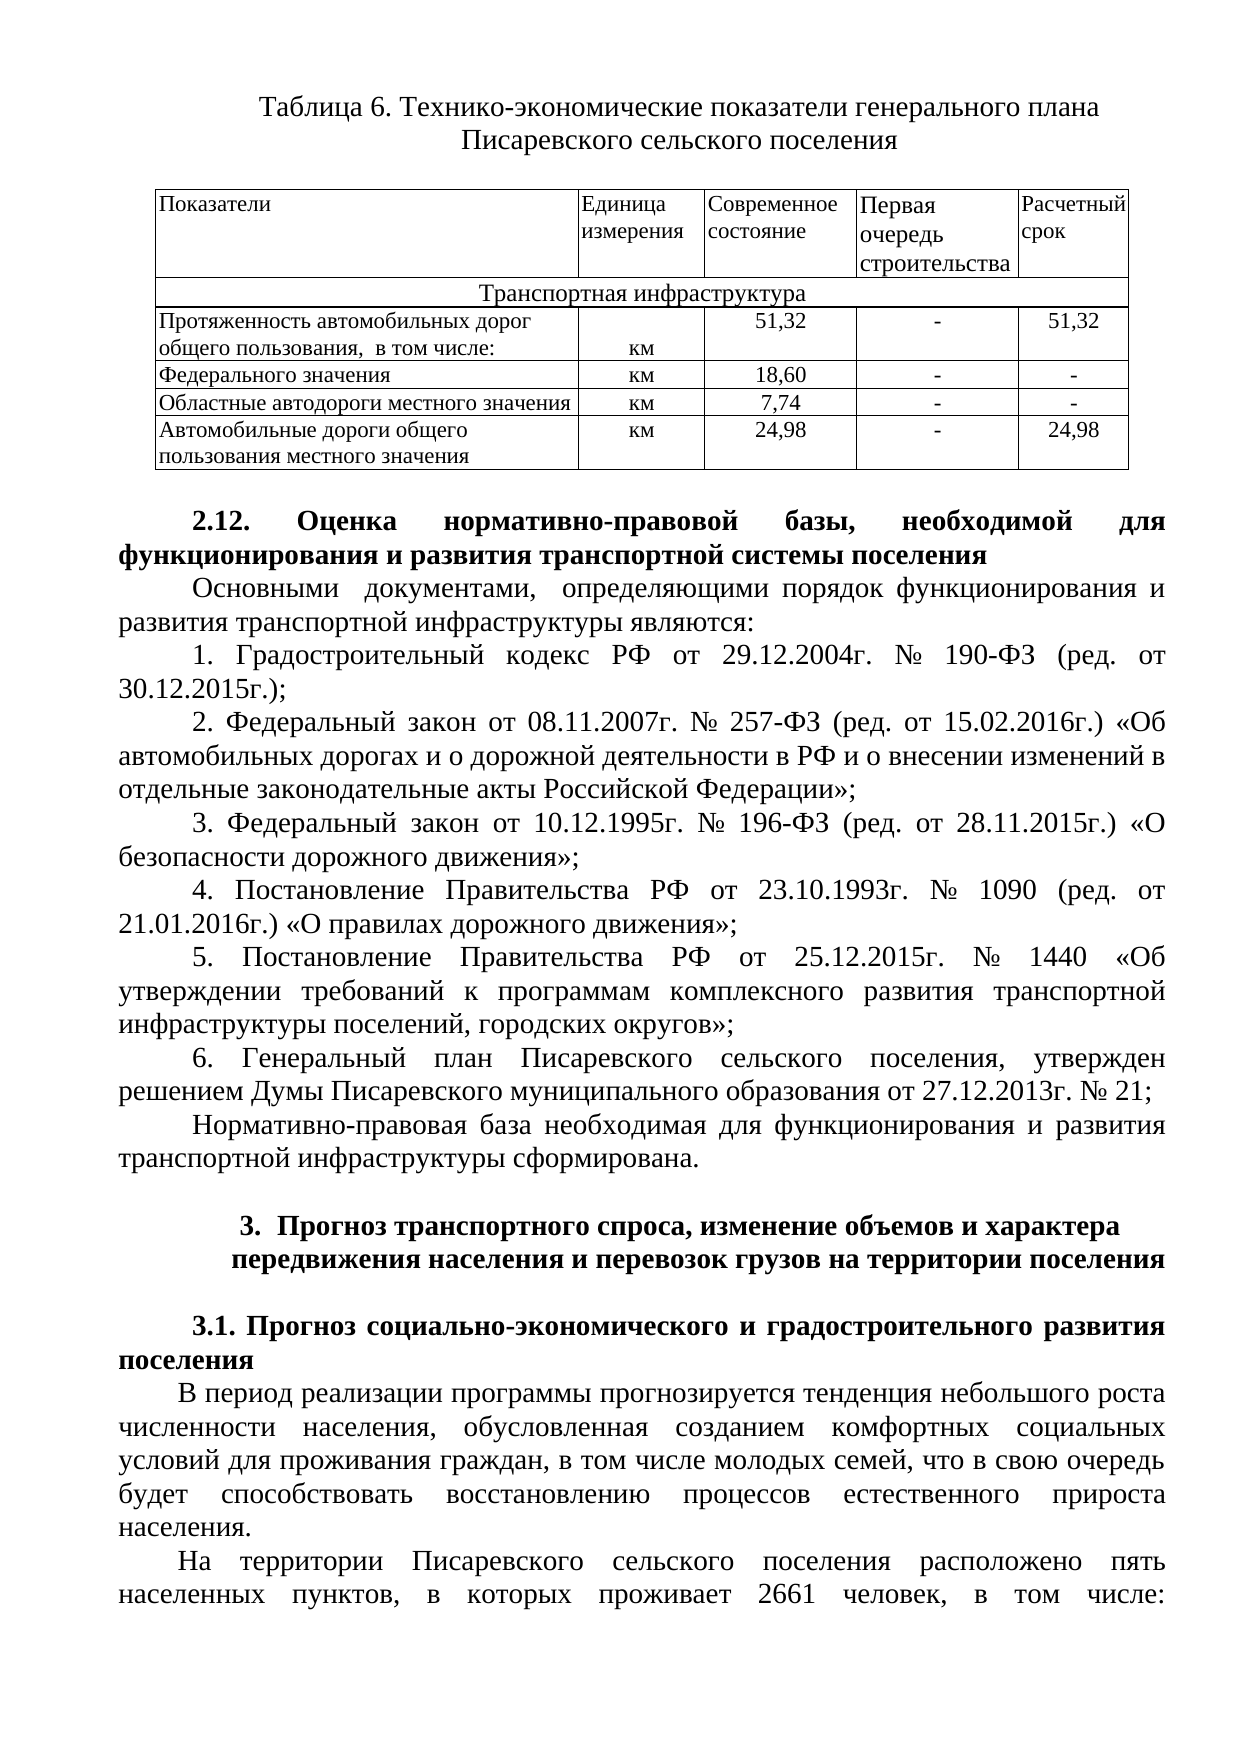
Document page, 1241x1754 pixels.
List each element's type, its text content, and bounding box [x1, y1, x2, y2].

text В период реализации программы прогнозируется тенденция небольшого роста численности населения, обусловленная созданием комфортных социальных условий для проживания граждан, в том числе молодых семей, что в свою очередь будет способствовать восстановлению процессов естественного прироста населения. [118, 1375, 1166, 1543]
table_cell Федерального значения [156, 361, 578, 387]
table_header Расчетный срок [1019, 190, 1128, 277]
text 1. Градостроительный кодекс РФ от 29.12.2004г. № 190-ФЗ (ред. от 30.12.2015г.); [118, 637, 1166, 704]
table_cell 51,32 [705, 308, 856, 360]
text 4. Постановление Правительства РФ от 23.10.1993г. № 1090 (ред. от 21.01.2016г.) «О правилах дорожного движения»; [118, 872, 1166, 939]
table_cell км [579, 308, 704, 360]
text 6. Генеральный план Писаревского сельского поселения, утвержден решением Думы Писаревского муниципального образования от 27.12.2013г. № 21; [118, 1040, 1166, 1107]
text 5. Постановление Правительства РФ от 25.12.2015г. № 1440 «Об утверждении требований к программам комплексного развития транспортной инфраструктуры поселений, городских округов»; [118, 939, 1166, 1040]
table_cell - [857, 308, 1018, 360]
table_cell Областные автодороги местного значения [156, 389, 578, 415]
text 3.1. Прогноз социально-экономического и градостроительного развития поселения [118, 1308, 1166, 1375]
table_cell - [857, 416, 1018, 469]
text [118, 1543, 1166, 1610]
table_cell 51,32 [1019, 308, 1128, 360]
text 2.12. Оценка нормативно-правовой базы, необходимой для функционирования и развития транспортной системы поселения [118, 503, 1166, 570]
table_header Первая очередь строительства [857, 190, 1018, 277]
text 2. Федеральный закон от 08.11.2007г. № 257-ФЗ (ред. от 15.02.2016г.) «Об автомобильных дорогах и о дорожной деятельности в РФ и о внесении изменений в отдельные законодательные акты Российской Федерации»; [118, 704, 1166, 805]
table_header Современное состояние [705, 190, 856, 277]
table_cell 24,98 [1019, 416, 1128, 469]
text Нормативно-правовая база необходимая для функционирования и развития транспортной инфраструктуры сформирована. [118, 1107, 1166, 1174]
table_cell км [579, 389, 704, 415]
text Основными документами, определяющими порядок функционирования и развития транспортной инфраструктуры являются: [118, 570, 1166, 637]
table_cell 18,60 [705, 361, 856, 387]
table_cell - [1019, 361, 1128, 387]
table_cell Протяженность автомобильных дорог общего пользования, в том числе: [156, 308, 578, 360]
table_header Показатели [156, 190, 578, 277]
table_cell км [579, 361, 704, 387]
table_cell Автомобильные дороги общего пользования местного значения [156, 416, 578, 469]
list Прогноз транспортного спроса, изменение объемов и характера передвижения населения и перевозок грузов на территории поселения [193, 1208, 1166, 1275]
table_cell Транспортная инфраструктура [156, 278, 1128, 306]
table_cell - [857, 389, 1018, 415]
table_cell 7,74 [705, 389, 856, 415]
table_cell км [579, 416, 704, 469]
table_header Единица измерения [579, 190, 704, 277]
table_cell - [1019, 389, 1128, 415]
table_cell 24,98 [705, 416, 856, 469]
text Таблица 6. Технико-экономические показатели генерального плана Писаревского сельского поселения [192, 89, 1166, 156]
text 3. Федеральный закон от 10.12.1995г. № 196-ФЗ (ред. от 28.11.2015г.) «О безопасности дорожного движения»; [118, 805, 1166, 872]
table_cell - [857, 361, 1018, 387]
